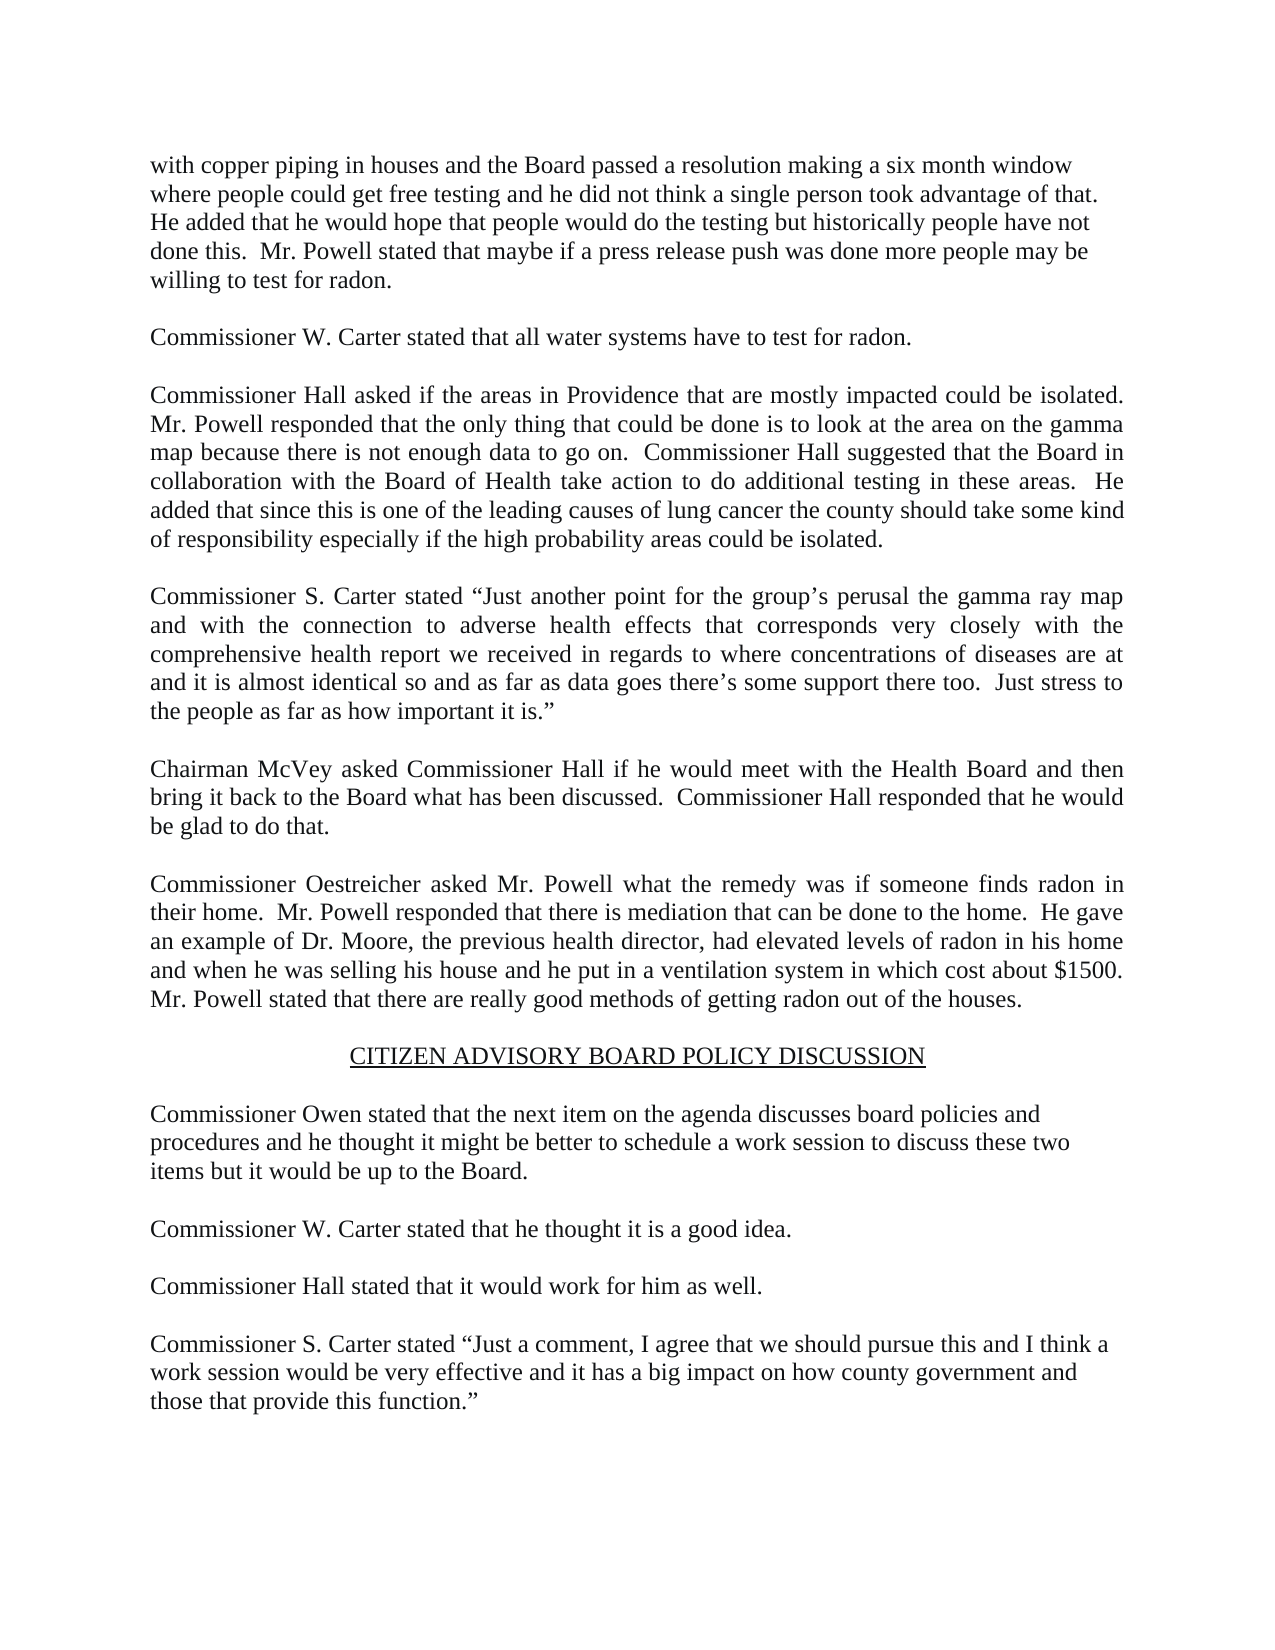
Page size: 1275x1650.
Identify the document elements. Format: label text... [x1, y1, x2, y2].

text Commissioner S. Carter stated “Just a comment, I agree that we should pursue this and I think a work session would be very effective and it has a big impact on how county government and those that provide this function.” [150, 1329, 1125, 1415]
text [150, 150, 1125, 294]
text Commissioner S. Carter stated “Just another point for the group’s perusal the gamma ray map and with the connection to adverse health effects that corresponds very closely with the comprehensive health report we received in regards to where concentrations of diseases are at and it is almost identical so and as far as data goes there’s some support there too. Just stress to the people as far as how important it is.” [150, 581, 1125, 725]
text Chairman McVey asked Commissioner Hall if he would meet with the Health Board and then bring it back to the Board what has been discussed. Commissioner Hall responded that he would be glad to do that. [150, 754, 1125, 840]
text Commissioner Hall stated that it would work for him as well. [150, 1271, 1125, 1300]
text CITIZEN ADVISORY BOARD POLICY DISCUSSION [150, 1041, 1125, 1070]
text Commissioner W. Carter stated that all water systems have to test for radon. [150, 322, 1125, 351]
text Commissioner Owen stated that the next item on the agenda discusses board policies and procedures and he thought it might be better to schedule a work session to discuss these two items but it would be up to the Board. [150, 1099, 1125, 1185]
text Commissioner W. Carter stated that he thought it is a good idea. [150, 1214, 1125, 1242]
text Commissioner Oestreicher asked Mr. Powell what the remedy was if someone finds radon in their home. Mr. Powell responded that there is mediation that can be done to the home. He gave an example of Dr. Moore, the previous health director, had elevated levels of radon in his home and when he was selling his house and he put in a ventilation system in which cost about $1500. Mr. Powell stated that there are really good methods of getting radon out of the houses. [150, 869, 1125, 1012]
text Commissioner Hall asked if the areas in Providence that are mostly impacted could be isolated. Mr. Powell responded that the only thing that could be done is to look at the area on the gamma map because there is not enough data to go on. Commissioner Hall suggested that the Board in collaboration with the Board of Health take action to do additional testing in these areas. He added that since this is one of the leading causes of lung cancer the county should take some kind of responsibility especially if the high probability areas could be isolated. [150, 380, 1125, 552]
